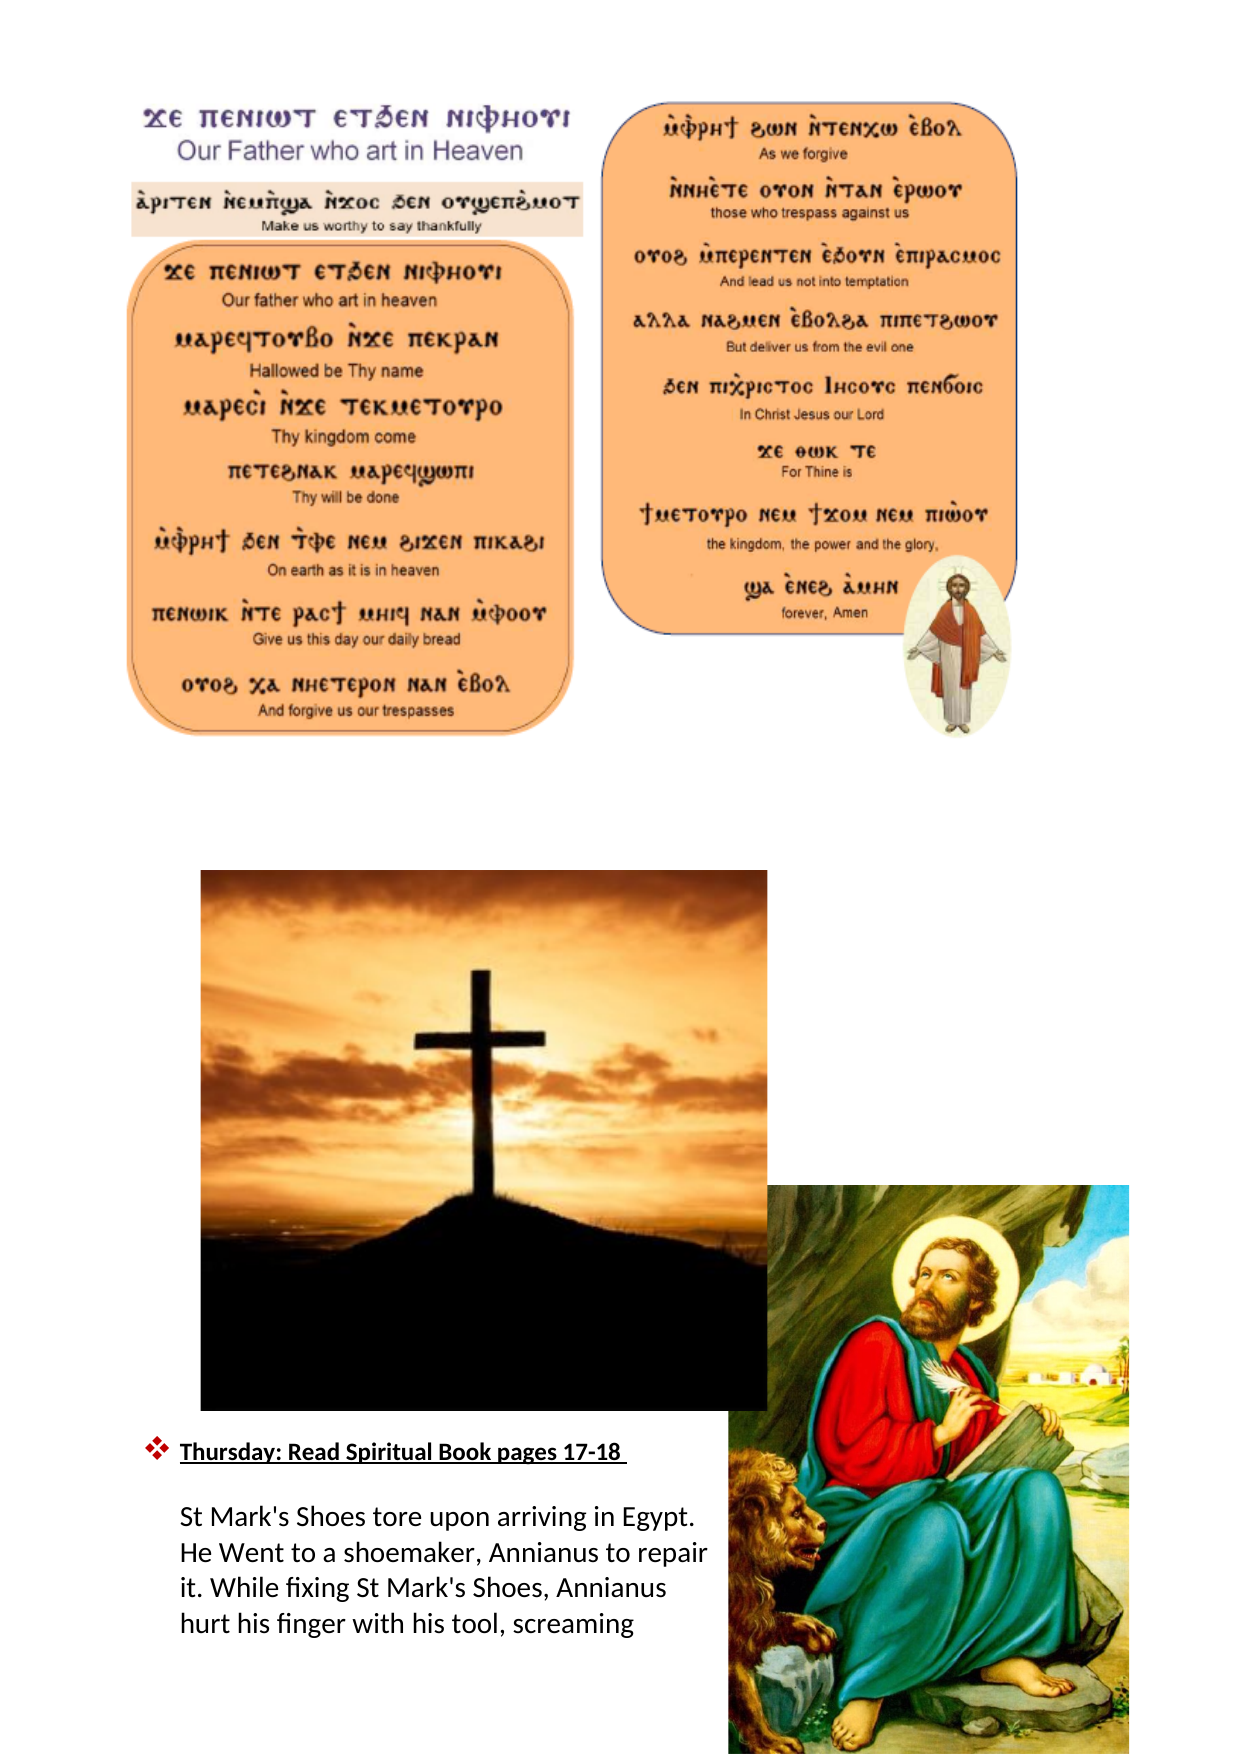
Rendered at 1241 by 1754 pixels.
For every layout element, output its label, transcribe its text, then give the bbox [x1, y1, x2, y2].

list Thursday: Read Spiritual Book pages 17-18 [142, 1436, 728, 1468]
picture [200, 870, 1130, 1754]
